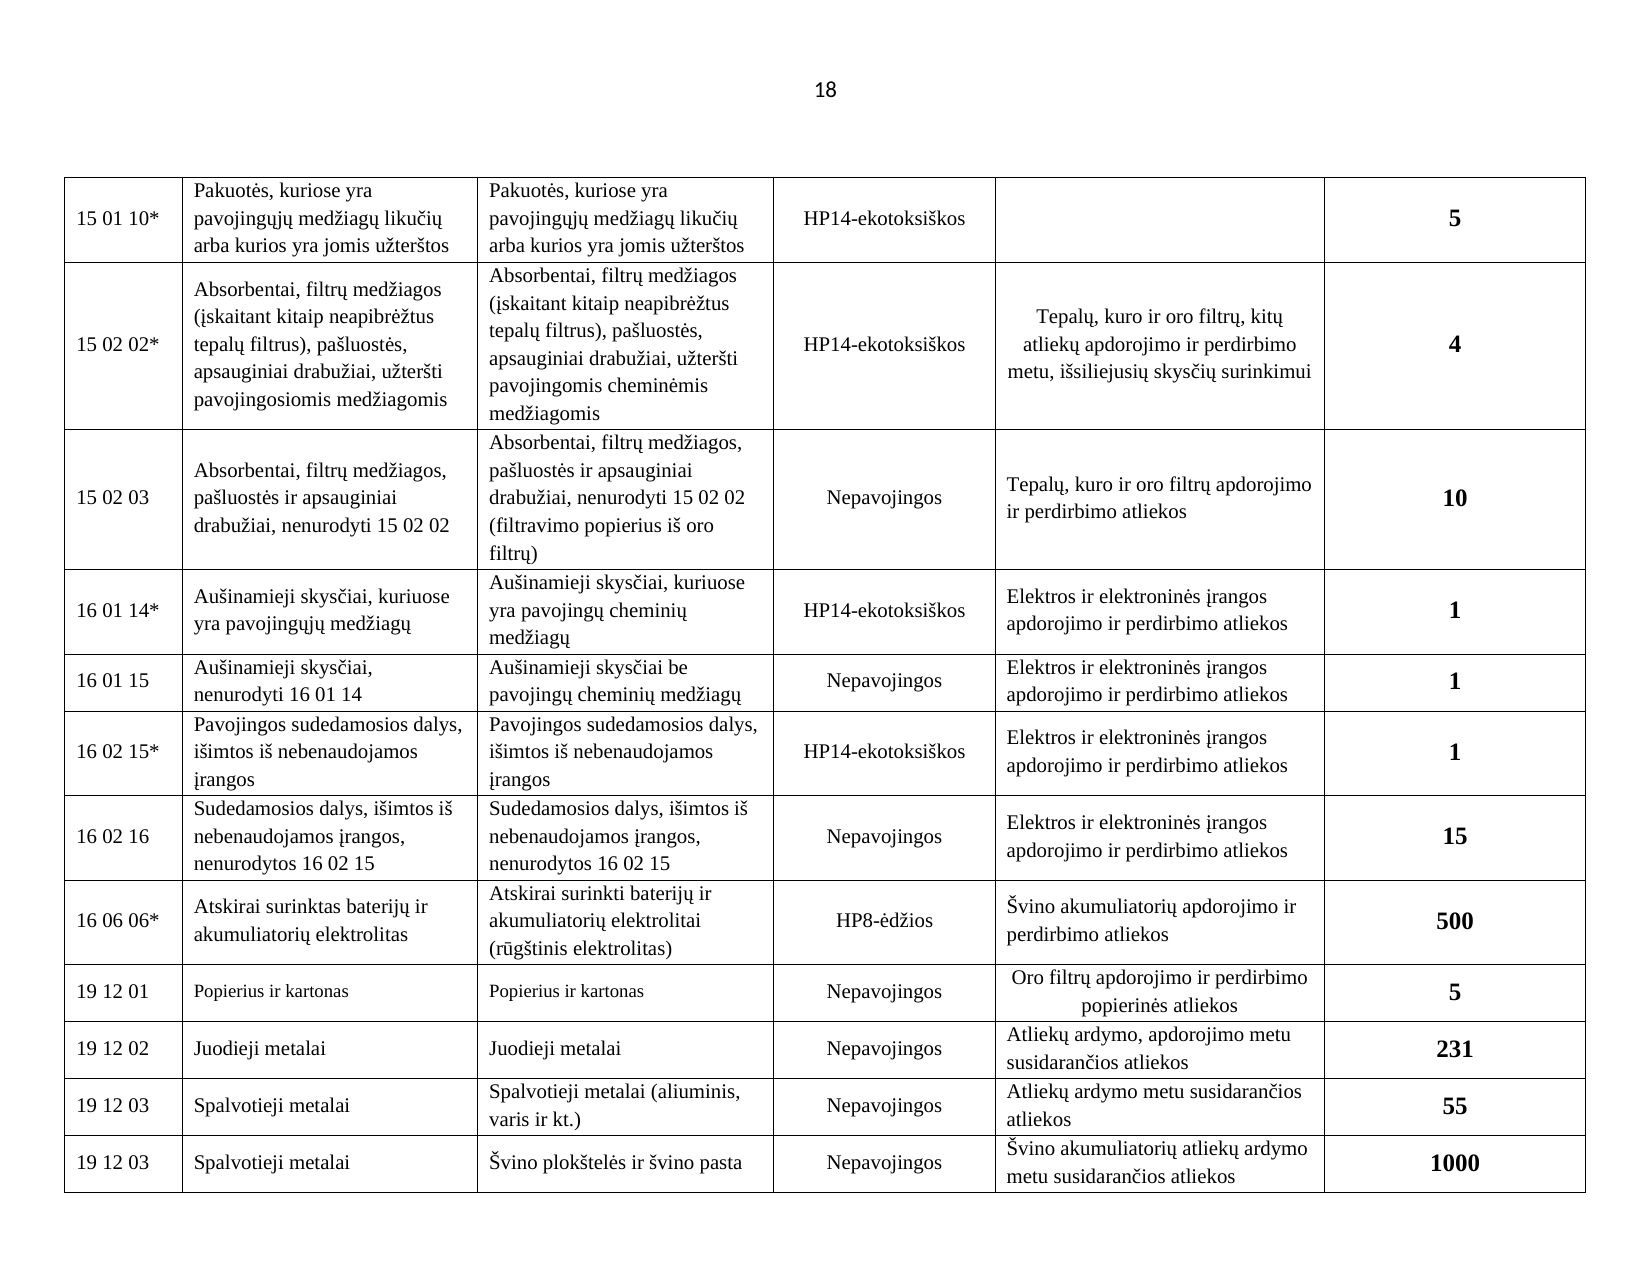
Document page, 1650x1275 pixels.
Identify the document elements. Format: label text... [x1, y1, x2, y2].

table_cell HP14-ekotoksiškos [774, 712, 995, 795]
table_cell Švino akumuliatorių atliekų ardymo metu susidarančios atliekos [996, 1136, 1324, 1192]
table_cell HP8-ėdžios [774, 881, 995, 964]
table_cell Atskirai surinkti baterijų ir akumuliatorių elektrolitai (rūgštinis elektrolitas) [478, 881, 773, 964]
table_cell HP14-ekotoksiškos [774, 178, 995, 262]
table_cell Pavojingos sudedamosios dalys, išimtos iš nebenaudojamos įrangos [478, 712, 773, 795]
table_cell 19 12 01 [65, 965, 182, 1021]
table_cell Pavojingos sudedamosios dalys, išimtos iš nebenaudojamos įrangos [183, 712, 477, 795]
table_cell Sudedamosios dalys, išimtos iš nebenaudojamos įrangos, nenurodytos 16 02 15 [478, 796, 773, 880]
table_cell Pakuotės, kuriose yra pavojingųjų medžiagų likučių arba kurios yra jomis užterštos [478, 178, 773, 262]
table_cell Nepavojingos [774, 965, 995, 1021]
table_cell Atskirai surinktas baterijų ir akumuliatorių elektrolitas [183, 881, 477, 964]
table_cell Juodieji metalai [183, 1022, 477, 1078]
table_cell Aušinamieji skysčiai be pavojingų cheminių medžiagų [478, 655, 773, 711]
table_cell Pakuotės, kuriose yra pavojingųjų medžiagų likučių arba kurios yra jomis užterštos [183, 178, 477, 262]
table_cell Absorbentai, filtrų medžiagos, pašluostės ir apsauginiai drabužiai, nenurodyti 15 02 02 (filtravimo popierius iš oro filtrų) [478, 430, 773, 569]
table_cell 55 [1325, 1079, 1585, 1135]
table_cell 500 [1325, 881, 1585, 964]
table_cell 16 01 14* [65, 570, 182, 653]
table_cell 1 [1325, 712, 1585, 795]
table_cell Nepavojingos [774, 430, 995, 569]
table_cell Absorbentai, filtrų medžiagos, pašluostės ir apsauginiai drabužiai, nenurodyti 15 02 02 [183, 430, 477, 569]
table_cell 5 [1325, 178, 1585, 262]
table_cell Elektros ir elektroninės įrangos apdorojimo ir perdirbimo atliekos [996, 796, 1324, 880]
table_cell 231 [1325, 1022, 1585, 1078]
table_cell 16 02 15* [65, 712, 182, 795]
table_cell 1 [1325, 655, 1585, 711]
table_cell Elektros ir elektroninės įrangos apdorojimo ir perdirbimo atliekos [996, 655, 1324, 711]
table_cell Absorbentai, filtrų medžiagos (įskaitant kitaip neapibrėžtus tepalų filtrus), pašluostės, apsauginiai drabužiai, užteršti pavojingosiomis medžiagomis [183, 263, 477, 429]
table_cell Nepavojingos [774, 796, 995, 880]
table_cell Juodieji metalai [478, 1022, 773, 1078]
table_cell 19 12 02 [65, 1022, 182, 1078]
table_cell HP14-ekotoksiškos [774, 570, 995, 653]
table_cell Nepavojingos [774, 1079, 995, 1135]
table_cell Švino plokštelės ir švino pasta [478, 1136, 773, 1192]
table_cell Švino akumuliatorių apdorojimo ir perdirbimo atliekos [996, 881, 1324, 964]
table_cell Spalvotieji metalai (aliuminis, varis ir kt.) [478, 1079, 773, 1135]
table_cell 16 06 06* [65, 881, 182, 964]
table_cell 1000 [1325, 1136, 1585, 1192]
table_cell Spalvotieji metalai [183, 1079, 477, 1135]
table_cell Nepavojingos [774, 1022, 995, 1078]
table_cell Spalvotieji metalai [183, 1136, 477, 1192]
table_cell 16 01 15 [65, 655, 182, 711]
table_cell Nepavojingos [774, 1136, 995, 1192]
table_cell 15 01 10* [65, 178, 182, 262]
table_cell Absorbentai, filtrų medžiagos (įskaitant kitaip neapibrėžtus tepalų filtrus), pašluostės, apsauginiai drabužiai, užteršti pavojingomis cheminėmis medžiagomis [478, 263, 773, 429]
table_cell Atliekų ardymo metu susidarančios atliekos [996, 1079, 1324, 1135]
table_cell 10 [1325, 430, 1585, 569]
table_cell 19 12 03 [65, 1079, 182, 1135]
table_cell Tepalų, kuro ir oro filtrų, kitų atliekų apdorojimo ir perdirbimo metu, išsiliejusių skysčių surinkimui [996, 263, 1324, 429]
table_cell Nepavojingos [774, 655, 995, 711]
table_cell 16 02 16 [65, 796, 182, 880]
table_cell HP14-ekotoksiškos [774, 263, 995, 429]
table_cell Aušinamieji skysčiai, nenurodyti 16 01 14 [183, 655, 477, 711]
table_cell 15 [1325, 796, 1585, 880]
table_cell 4 [1325, 263, 1585, 429]
table_cell Elektros ir elektroninės įrangos apdorojimo ir perdirbimo atliekos [996, 712, 1324, 795]
table_cell 1 [1325, 570, 1585, 653]
table_cell Tepalų, kuro ir oro filtrų apdorojimo ir perdirbimo atliekos [996, 430, 1324, 569]
table_cell 5 [1325, 965, 1585, 1021]
table_cell Aušinamieji skysčiai, kuriuose yra pavojingųjų medžiagų [183, 570, 477, 653]
table_cell 15 02 02* [65, 263, 182, 429]
table_cell 15 02 03 [65, 430, 182, 569]
table_cell Elektros ir elektroninės įrangos apdorojimo ir perdirbimo atliekos [996, 570, 1324, 653]
table_cell Aušinamieji skysčiai, kuriuose yra pavojingų cheminių medžiagų [478, 570, 773, 653]
table_cell Oro filtrų apdorojimo ir perdirbimo popierinės atliekos [996, 965, 1324, 1021]
table_cell 19 12 03 [65, 1136, 182, 1192]
table_cell Sudedamosios dalys, išimtos iš nebenaudojamos įrangos, nenurodytos 16 02 15 [183, 796, 477, 880]
table_cell Popierius ir kartonas [183, 965, 477, 1021]
table_cell Popierius ir kartonas [478, 965, 773, 1021]
table_cell Atliekų ardymo, apdorojimo metu susidarančios atliekos [996, 1022, 1324, 1078]
